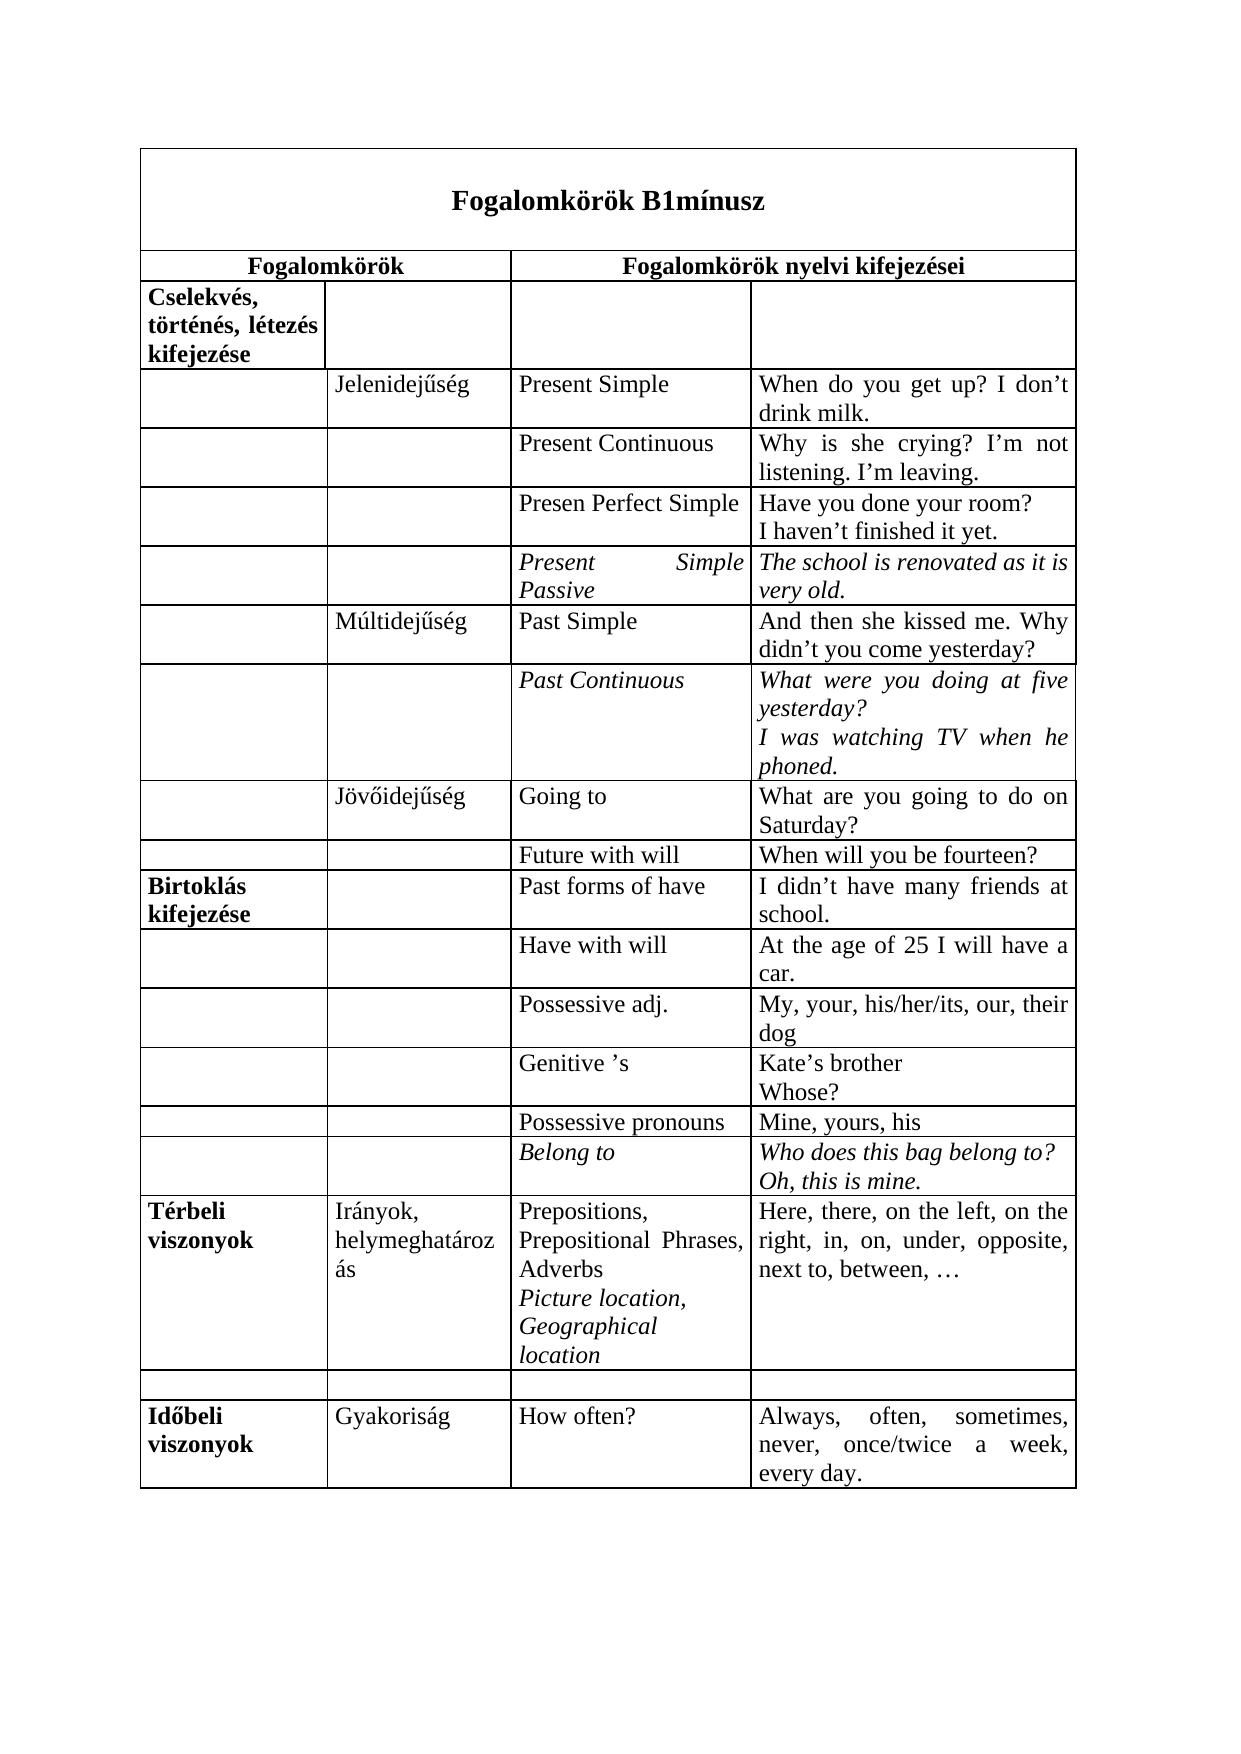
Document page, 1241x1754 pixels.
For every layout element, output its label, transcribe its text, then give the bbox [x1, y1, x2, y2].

table_cell Birtoklás kifejezése [141, 871, 327, 928]
table_cell Időbeli viszonyok [141, 1401, 327, 1487]
table_cell [328, 1048, 510, 1105]
table_cell Present Continuous [512, 429, 750, 486]
table_cell Present Simple Passive [512, 547, 750, 604]
table_cell [328, 429, 510, 486]
table_cell Who does this bag belong to? Oh, this is mine. [752, 1137, 1075, 1195]
table_cell Here, there, on the left, on the right, in, on, under, opposite, next to, between, … [752, 1196, 1075, 1369]
table_cell [328, 1137, 510, 1195]
table_cell [326, 282, 510, 368]
table_cell What were you doing at five yesterday? I was watching TV when he phoned. [752, 665, 1075, 780]
table_cell [328, 930, 510, 987]
table_cell How often? [512, 1401, 750, 1487]
table_cell [141, 370, 327, 427]
table_cell Kate’s brother Whose? [752, 1048, 1075, 1105]
table_cell Possessive adj. [512, 989, 750, 1046]
table_cell Presen Perfect Simple [512, 488, 750, 545]
table_cell [141, 930, 327, 987]
table_cell [141, 781, 327, 839]
table_cell [141, 547, 327, 604]
table_cell Have you done your room? I haven’t finished it yet. [752, 488, 1075, 545]
table_cell Future with will [512, 841, 750, 869]
table_cell [141, 841, 327, 869]
table_cell Prepositions, Prepositional Phrases, Adverbs Picture location, Geographical location [512, 1196, 750, 1369]
table_cell The school is renovated as it is very old. [752, 547, 1075, 604]
table_cell And then she kissed me. Why didn’t you come yesterday? [752, 606, 1075, 663]
table_cell Possessive pronouns [512, 1107, 750, 1136]
table_cell [141, 665, 327, 780]
table_cell [141, 488, 327, 545]
table_cell [512, 1371, 750, 1399]
table_cell [328, 1371, 510, 1399]
table_cell Gyakoriság [328, 1401, 510, 1487]
table_cell Cselekvés, történés, létezés kifejezése [141, 282, 324, 368]
table_cell My, your, his/her/its, our, their dog [752, 989, 1075, 1046]
table_cell When will you be fourteen? [752, 841, 1075, 869]
table_cell When do you get up? I don’t drink milk. [752, 370, 1075, 427]
table_cell [141, 1048, 327, 1105]
table_cell [141, 606, 327, 663]
table_cell Always, often, sometimes, never, once/twice a week, every day. [752, 1401, 1075, 1487]
table_cell Múltidejűség [328, 606, 510, 663]
table_cell Past Simple [512, 606, 750, 663]
table_cell [141, 1137, 327, 1195]
table_cell [512, 282, 750, 368]
table_cell Present Simple [512, 370, 750, 427]
table_cell [141, 989, 327, 1046]
table_cell Why is she crying? I’m not listening. I’m leaving. [752, 429, 1075, 486]
table_cell [328, 989, 510, 1046]
table_cell [328, 665, 511, 780]
table_cell Fogalomkörök nyelvi kifejezései [512, 251, 1075, 280]
table_cell Genitive ’s [512, 1048, 750, 1105]
table_cell What are you going to do on Saturday? [752, 781, 1075, 839]
table_header Fogalomkörök B1mínusz [141, 149, 1075, 250]
table_cell [328, 547, 510, 604]
table_cell [752, 282, 1075, 368]
table_cell Past Continuous [512, 665, 751, 780]
table_cell I didn’t have many friends at school. [752, 871, 1075, 928]
table_cell [141, 429, 327, 486]
table_cell [328, 841, 510, 869]
table_cell Mine, yours, his [752, 1107, 1075, 1136]
table_cell [328, 488, 510, 545]
table_cell At the age of 25 I will have a car. [752, 930, 1075, 987]
table_cell [752, 1371, 1075, 1399]
table_cell Jelenidejűség [328, 370, 510, 427]
table_cell Irányok, helymeghatározás [328, 1196, 510, 1369]
table_cell [328, 1107, 510, 1136]
table_cell Going to [512, 781, 750, 839]
table_cell [328, 871, 510, 928]
table_cell Have with will [512, 930, 750, 987]
table_cell [141, 1371, 327, 1399]
table_cell Térbeli viszonyok [141, 1196, 327, 1369]
table_cell Past forms of have [512, 871, 750, 928]
table_cell [141, 1107, 327, 1136]
table_cell Fogalomkörök [141, 251, 510, 280]
table_cell Belong to [512, 1137, 750, 1195]
table_cell Jövőidejűség [328, 781, 510, 839]
